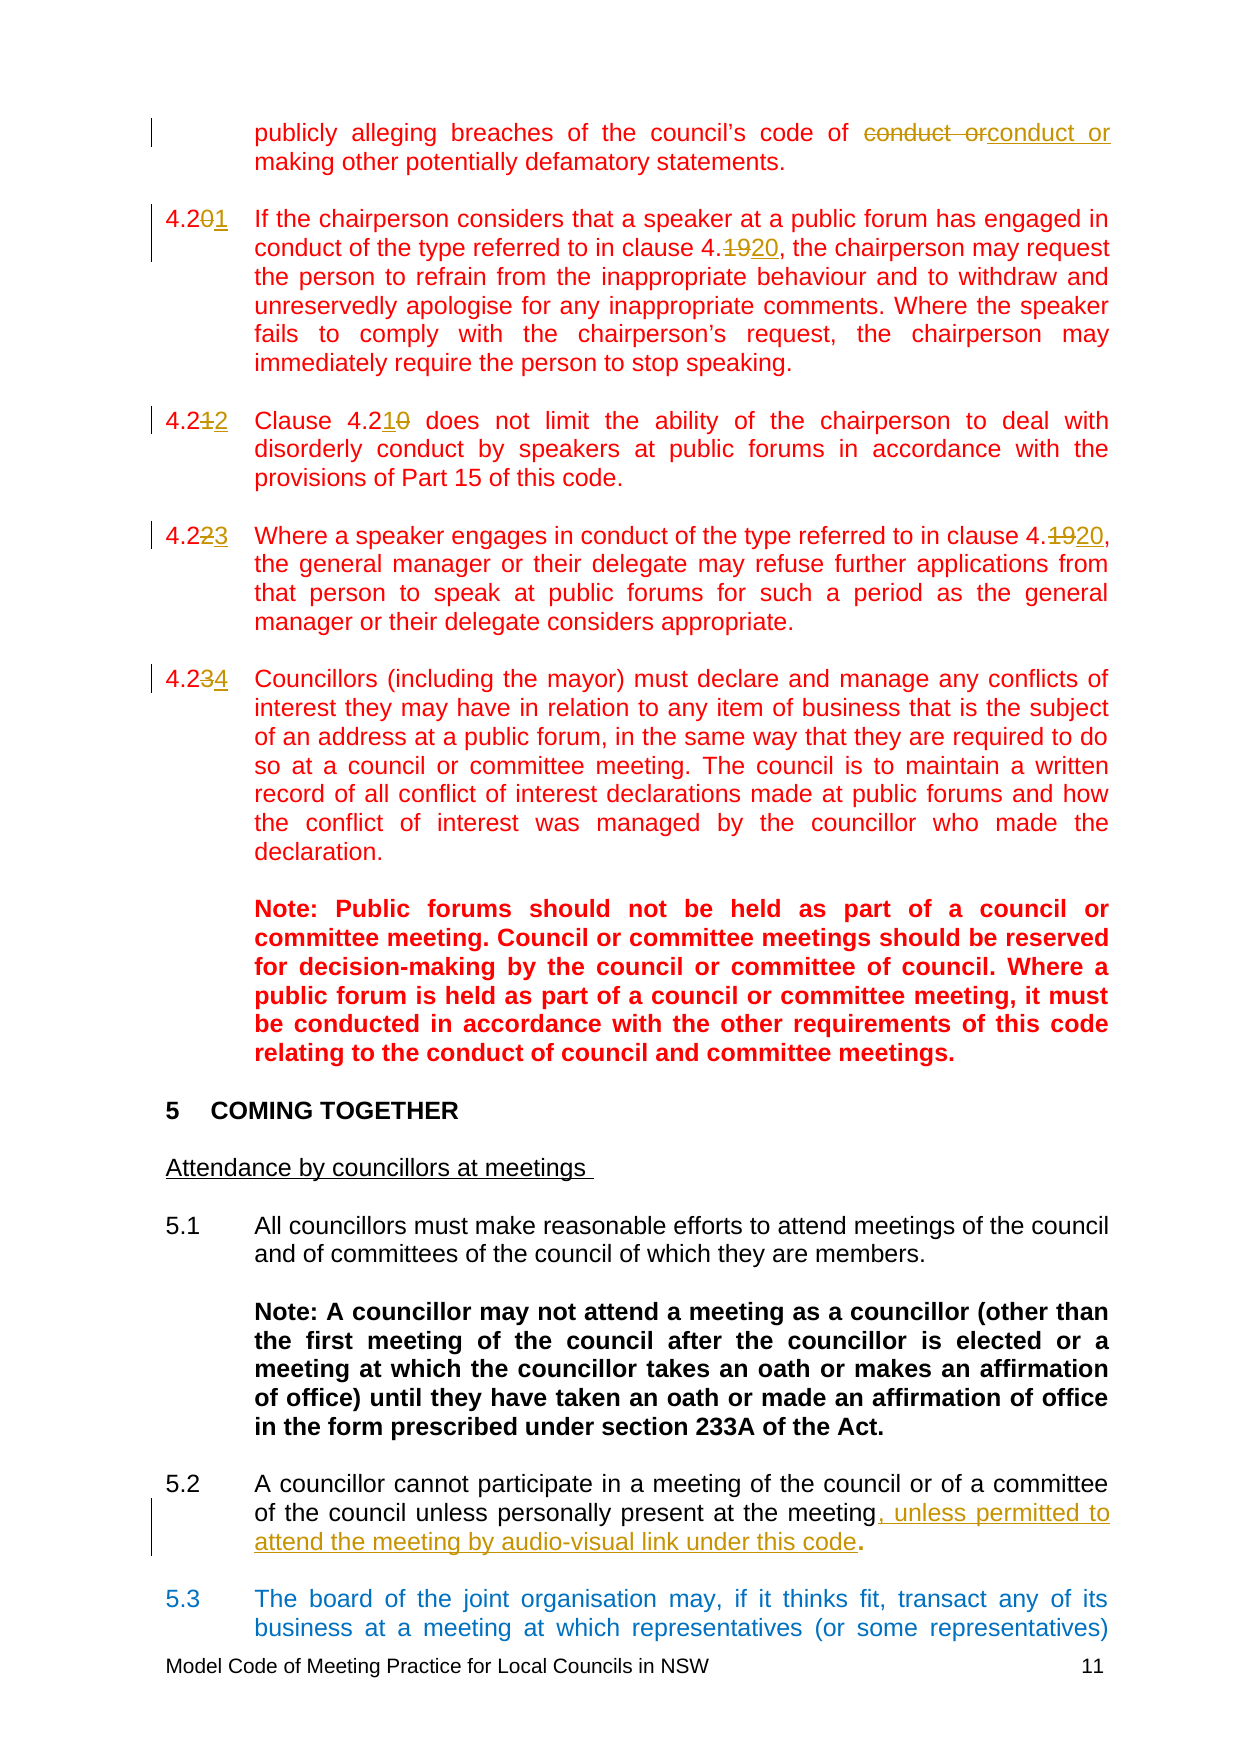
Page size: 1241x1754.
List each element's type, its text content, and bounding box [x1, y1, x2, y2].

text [165, 118, 1110, 176]
text 4.2 Where a speaker engages in conduct of the type referred to in clause 4., the general manager or their delegate may refuse further applications from that person to speak at public forums for such a period as the general manager or their delegate considers appropriate. [165, 521, 1110, 636]
subtitle COMING TOGETHER [165, 1096, 1110, 1124]
text Attendance by councillors at meetings [165, 1153, 1110, 1182]
text 4.2 Clause 4.2 does not limit the ability of the chairperson to deal with disorderly conduct by speakers at public forums in accordance with the provisions of Part 15 of this code. [165, 406, 1110, 492]
text 5.1 All councillors must make reasonable efforts to attend meetings of the council and of committees of the council of which they are members. [165, 1211, 1110, 1268]
text 5.2 A councillor cannot participate in a meeting of the council or of a committee of the council unless personally present at the meeting. [165, 1469, 1110, 1556]
text Note: A councillor may not attend a meeting as a councillor (other than the first meeting of the council after the councillor is elected or a meeting at which the councillor takes an oath or makes an affirmation of office) until they have taken an oath or made an affirmation of office in the form prescribed under section 233A of the Act. [165, 1297, 1110, 1441]
text 4.2 Councillors (including the mayor) must declare and manage any conflicts of interest they may have in relation to any item of business that is the subject of an address at a public forum, in the same way that they are required to do so at a council or committee meeting. The council is to maintain a written record of all conflict of interest declarations made at public forums and how the conflict of interest was managed by the councillor who made the declaration. [165, 664, 1110, 866]
text Note: Public forums should not be held as part of a council or committee meeting. Council or committee meetings should be reserved for decision-making by the council or committee of council. Where a public forum is held as part of a council or committee meeting, it must be conducted in accordance with the other requirements of this code relating to the conduct of council and committee meetings. [169, 894, 1110, 1067]
text 4.2 If the chairperson considers that a speaker at a public forum has engaged in conduct of the type referred to in clause 4., the chairperson may request the person to refrain from the inappropriate behaviour and to withdraw and unreservedly apologise for any inappropriate comments. Where the speaker fails to comply with the chairperson’s request, the chairperson may immediately require the person to stop speaking. [165, 204, 1110, 377]
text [165, 1584, 1110, 1642]
